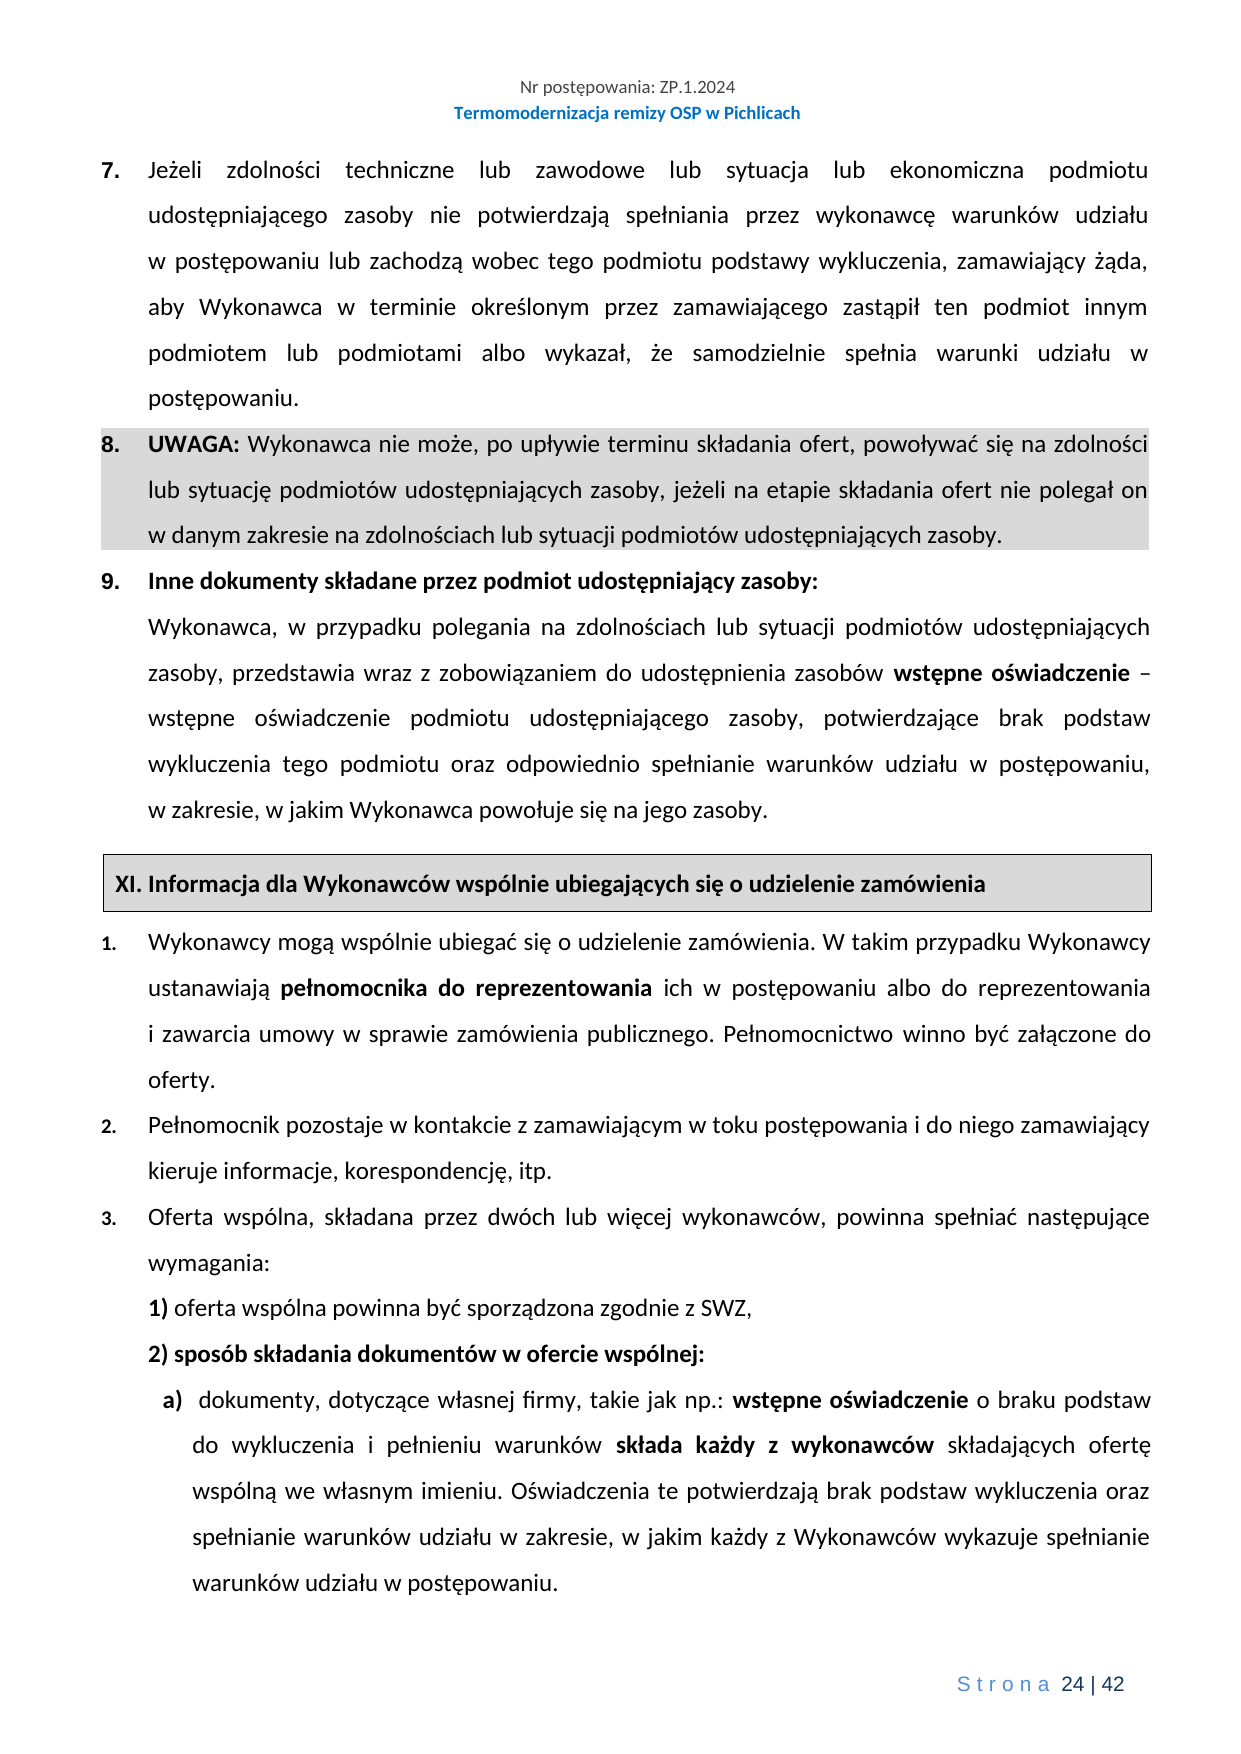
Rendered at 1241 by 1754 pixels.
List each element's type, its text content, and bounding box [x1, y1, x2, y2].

text 2) sposób składania dokumentów w ofercie wspólnej: [148, 1338, 1151, 1369]
text Wykonawca, w przypadku polegania na zdolnościach lub sytuacji podmiotów udostępniających zasoby, przedstawia wraz z zobowiązaniem do udostępnienia zasobów wstępne oświadczenie – wstępne oświadczenie podmiotu udostępniającego zasoby, potwierdzające brak podstaw wykluczenia tego podmiotu oraz odpowiednio spełnianie warunków udziału w postępowaniu, w zakresie, w jakim Wykonawca powołuje się na jego zasoby. [148, 611, 1151, 824]
table_header XI. Informacja dla Wykonawców wspólnie ubiegających się o udzielenie zamówienia [104, 855, 1151, 911]
text a) dokumenty, dotyczące własnej firmy, takie jak np.: wstępne oświadczenie o braku podstaw do wykluczenia i pełnieniu warunków składa każdy z wykonawców składających ofertę wspólną we własnym imieniu. Oświadczenia te potwierdzają brak podstaw wykluczenia oraz spełnianie warunków udziału w zakresie, w jakim każdy z Wykonawców wykazuje spełnianie warunków udziału w postępowaniu. [162, 1384, 1151, 1597]
list Wykonawcy mogą wspólnie ubiegać się o udzielenie zamówienia. W takim przypadku Wykonawcy ustanawiają pełnomocnika do reprezentowania ich w postępowaniu albo do reprezentowania i zawarcia umowy w sprawie zamówienia publicznego. Pełnomocnictwo winno być załączone do oferty. [101, 927, 1151, 1094]
list Oferta wspólna, składana przez dwóch lub więcej wykonawców, powinna spełniać następujące wymagania: [101, 1201, 1151, 1277]
list UWAGA: Wykonawca nie może, po upływie terminu składania ofert, powoływać się na zdolności lub sytuację podmiotów udostępniających zasoby, jeżeli na etapie składania ofert nie polegał on w danym zakresie na zdolnościach lub sytuacji podmiotów udostępniających zasoby. [101, 428, 1149, 550]
list Jeżeli zdolności techniczne lub zawodowe lub sytuacja lub ekonomiczna podmiotu udostępniającego zasoby nie potwierdzają spełniania przez wykonawcę warunków udziału w postępowaniu lub zachodzą wobec tego podmiotu podstawy wykluczenia, zamawiający żąda, aby Wykonawca w terminie określonym przez zamawiającego zastąpił ten podmiot innym podmiotem lub podmiotami albo wykazał, że samodzielnie spełnia warunki udziału w postępowaniu. [101, 154, 1149, 413]
text 1) oferta wspólna powinna być sporządzona zgodnie z SWZ, [148, 1292, 1151, 1323]
list Pełnomocnik pozostaje w kontakcie z zamawiającym w toku postępowania i do niego zamawiający kieruje informacje, korespondencję, itp. [101, 1109, 1151, 1186]
list Inne dokumenty składane przez podmiot udostępniający zasoby: [101, 565, 1151, 596]
